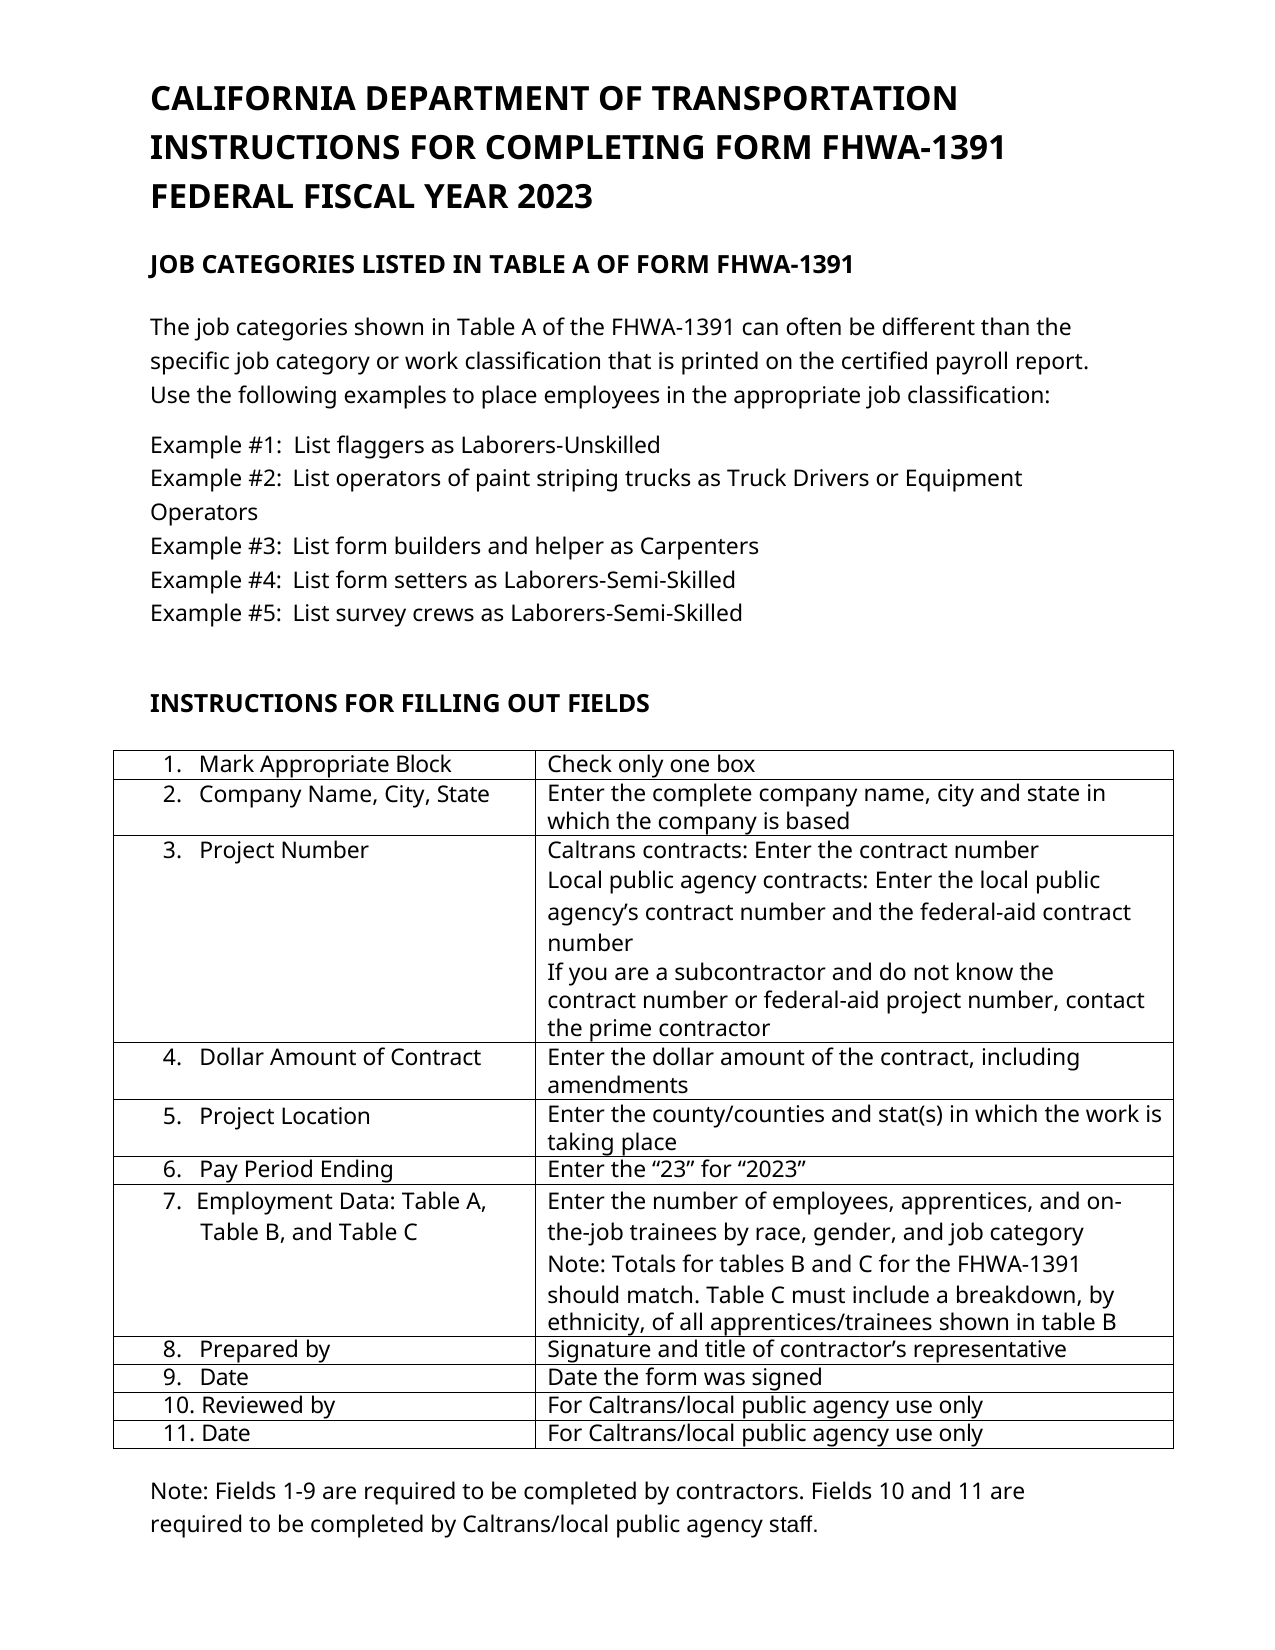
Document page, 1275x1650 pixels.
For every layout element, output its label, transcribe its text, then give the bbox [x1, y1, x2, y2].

table_cell 11. Date [114, 1421, 535, 1448]
table_header Check only one box [536, 751, 1173, 778]
table_cell Enter the “23” for “2023” [536, 1157, 1173, 1184]
table_cell Enter the complete company name, city and state in which the company is based [536, 780, 1173, 835]
table_cell 4. Dollar Amount of Contract [114, 1043, 535, 1099]
table_cell 10. Reviewed by [114, 1393, 535, 1420]
text Example #3: List form builders and helper as Carpenters Example #4: List form setters as Laborers-Semi-Skilled Example #5: List survey crews as Laborers-Semi-Skilled [150, 530, 823, 629]
table_cell 6. Pay Period Ending [114, 1157, 535, 1184]
table_cell 3. Project Number [114, 836, 535, 1042]
table_cell 2. Company Name, City, State [114, 780, 535, 835]
table_cell 8. Prepared by [114, 1337, 535, 1364]
table_cell Enter the dollar amount of the contract, including amendments [536, 1043, 1173, 1099]
table_cell 7. Employment Data: Table A, Table B, and Table C [114, 1185, 535, 1336]
subtitle CALIFORNIA DEPARTMENT OF TRANSPORTATION INSTRUCTIONS FOR COMPLETING FORM FHWA-1391 FEDERAL FISCAL YEAR 2023 [150, 75, 1089, 218]
table_cell For Caltrans/local public agency use only [536, 1393, 1173, 1420]
text Example #1: List flaggers as Laborers-Unskilled [150, 429, 1183, 460]
table_cell Date the form was signed [536, 1365, 1173, 1392]
table_header 1. Mark Appropriate Block [114, 751, 535, 778]
text Example #2: List operators of paint striping trucks as Truck Drivers or Equipment Operators [150, 462, 1121, 527]
table_cell For Caltrans/local public agency use only [536, 1421, 1173, 1448]
subtitle INSTRUCTIONS FOR FILLING OUT FIELDS [150, 686, 1183, 720]
text The job categories shown in Table A of the FHWA-1391 can often be different than the specific job category or work classification that is printed on the certified payroll report. Use the following examples to place employees in the appropriate job classification: [150, 311, 1121, 410]
table_cell 5. Project Location [114, 1100, 535, 1156]
table_cell Signature and title of contractor’s representative [536, 1337, 1173, 1364]
table_cell 9. Date [114, 1365, 535, 1392]
text Note: Fields 1-9 are required to be completed by contractors. Fields 10 and 11 are required to be completed by Caltrans/local public agency staff. [150, 1474, 1121, 1539]
table_cell Enter the county/counties and stat(s) in which the work is taking place [536, 1100, 1173, 1156]
subtitle JOB CATEGORIES LISTED IN TABLE A OF FORM FHWA-1391 [150, 247, 1183, 281]
table_cell Enter the number of employees, apprentices, and on- the-job trainees by race, gender, and job category Note: Totals for tables B and C for the FHWA-1391 should match. Table C must include a breakdown, by ethnicity, of all apprentices/trainees shown in table B [536, 1185, 1173, 1336]
table_cell Caltrans contracts: Enter the contract number Local public agency contracts: Enter the local public agency’s contract number and the federal-aid contract number If you are a subcontractor and do not know the contract number or federal-aid project number, contact the prime contractor [536, 836, 1173, 1042]
